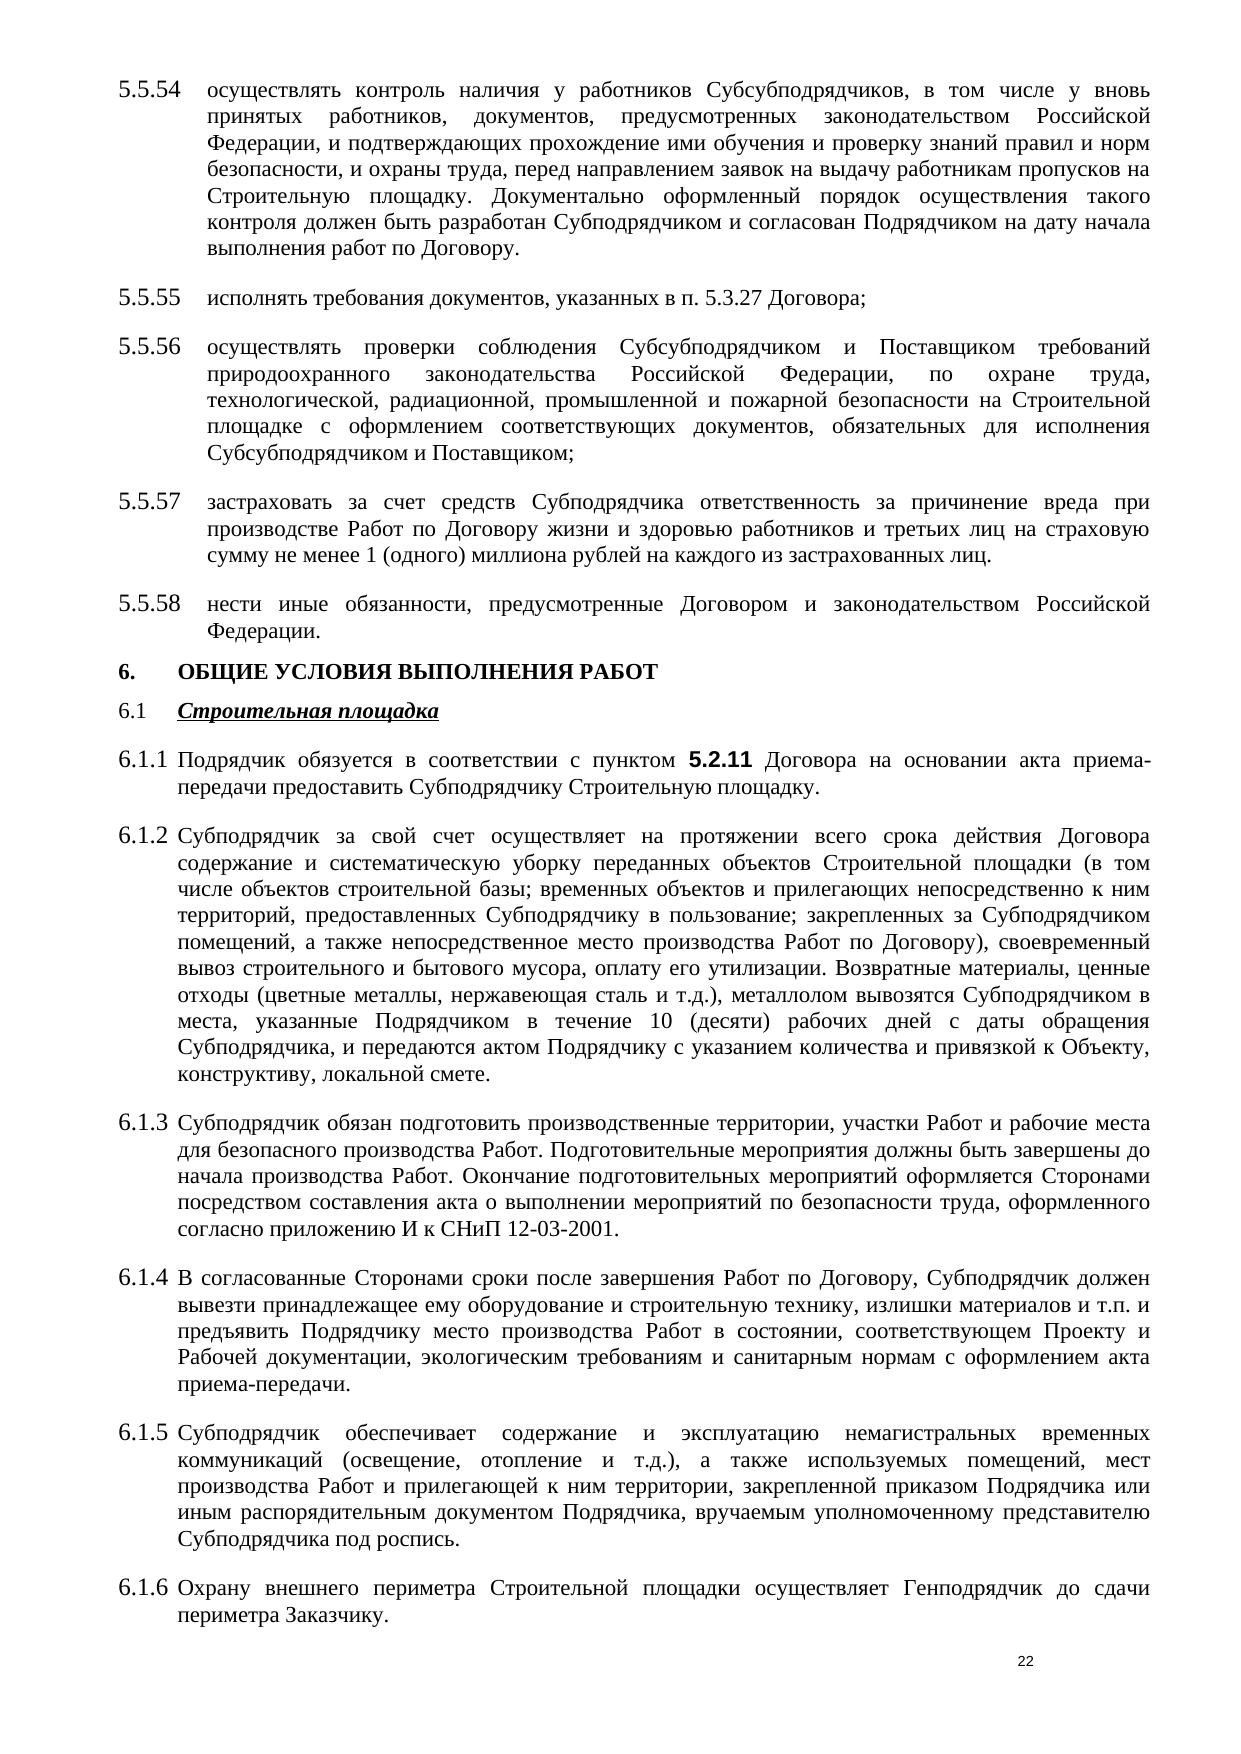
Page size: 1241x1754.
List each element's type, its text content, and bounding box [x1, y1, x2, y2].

subtitle Охрану внешнего периметра Строительной площадки осуществляет Генподрядчик до сдачи периметра Заказчику. [118, 1572, 1152, 1627]
subtitle нести иные обязанности, предусмотренные Договором и законодательством Российской Федерации. [118, 588, 1152, 643]
subtitle общие условия выполнения работ [118, 658, 1152, 684]
subtitle Строительная площадка [118, 697, 1152, 723]
subtitle Подрядчик обязуется в соответствии с пунктом 5.2.11 Договора на основании акта приема-передачи предоставить Субподрядчику Строительную площадку. [118, 744, 1152, 799]
subtitle исполнять требования документов, указанных в п. 5.3.27 Договора; [118, 282, 1152, 310]
subtitle Субподрядчик обеспечивает содержание и эксплуатацию немагистральных временных коммуникаций (освещение, отопление и т.д.), а также используемых помещений, мест производства Работ и прилегающей к ним территории, закрепленной приказом Подрядчика или иным распорядительным документом Подрядчика, вручаемым уполномоченному представителю Субподрядчика под роспись. [118, 1417, 1152, 1551]
subtitle Субподрядчик обязан подготовить производственные территории, участки Работ и рабочие места для безопасного производства Работ. Подготовительные мероприятия должны быть завершены до начала производства Работ. Окончание подготовительных мероприятий оформляется Сторонами посредством составления акта о выполнении мероприятий по безопасности труда, оформленного согласно приложению И к СНиП 12-03-2001. [118, 1107, 1152, 1241]
subtitle Субподрядчик за свой счет осуществляет на протяжении всего срока действия Договора содержание и систематическую уборку переданных объектов Строительной площадки (в том числе объектов строительной базы; временных объектов и прилегающих непосредственно к ним территорий, предоставленных Субподрядчику в пользование; закрепленных за Субподрядчиком помещений, а также непосредственное место производства Работ по Договору), своевременный вывоз строительного и бытового мусора, оплату его утилизации. Возвратные материалы, ценные отходы (цветные металлы, нержавеющая сталь и т.д.), металлолом вывозятся Субподрядчиком в места, указанные Подрядчиком в течение 10 (десяти) рабочих дней с даты обращения Субподрядчика, и передаются актом Подрядчику с указанием количества и привязкой к Объекту, конструктиву, локальной смете. [118, 820, 1152, 1086]
subtitle В согласованные Сторонами сроки после завершения Работ по Договору, Субподрядчик должен вывезти принадлежащее ему оборудование и строительную технику, излишки материалов и т.п. и предъявить Подрядчику место производства Работ в состоянии, соответствующем Проекту и Рабочей документации, экологическим требованиям и санитарным нормам с оформлением акта приема-передачи. [118, 1262, 1152, 1396]
subtitle осуществлять контроль наличия у работников Субсубподрядчиков, в том числе у вновь принятых работников, документов, предусмотренных законодательством Российской Федерации, и подтверждающих прохождение ими обучения и проверку знаний правил и норм безопасности, и охраны труда, перед направлением заявок на выдачу работникам пропусков на Строительную площадку. Документально оформленный порядок осуществления такого контроля должен быть разработан Субподрядчиком и согласован Подрядчиком на дату начала выполнения работ по Договору. [118, 74, 1152, 261]
subtitle осуществлять проверки соблюдения Субсубподрядчиком и Поставщиком требований природоохранного законодательства Российской Федерации, по охране труда, технологической, радиационной, промышленной и пожарной безопасности на Строительной площадке с оформлением соответствующих документов, обязательных для исполнения Субсубподрядчиком и Поставщиком; [118, 331, 1152, 465]
subtitle застраховать за счет средств Субподрядчика ответственность за причинение вреда при производстве Работ по Договору жизни и здоровью работников и третьих лиц на страховую сумму не менее 1 (одного) миллиона рублей на каждого из застрахованных лиц. [118, 486, 1152, 568]
